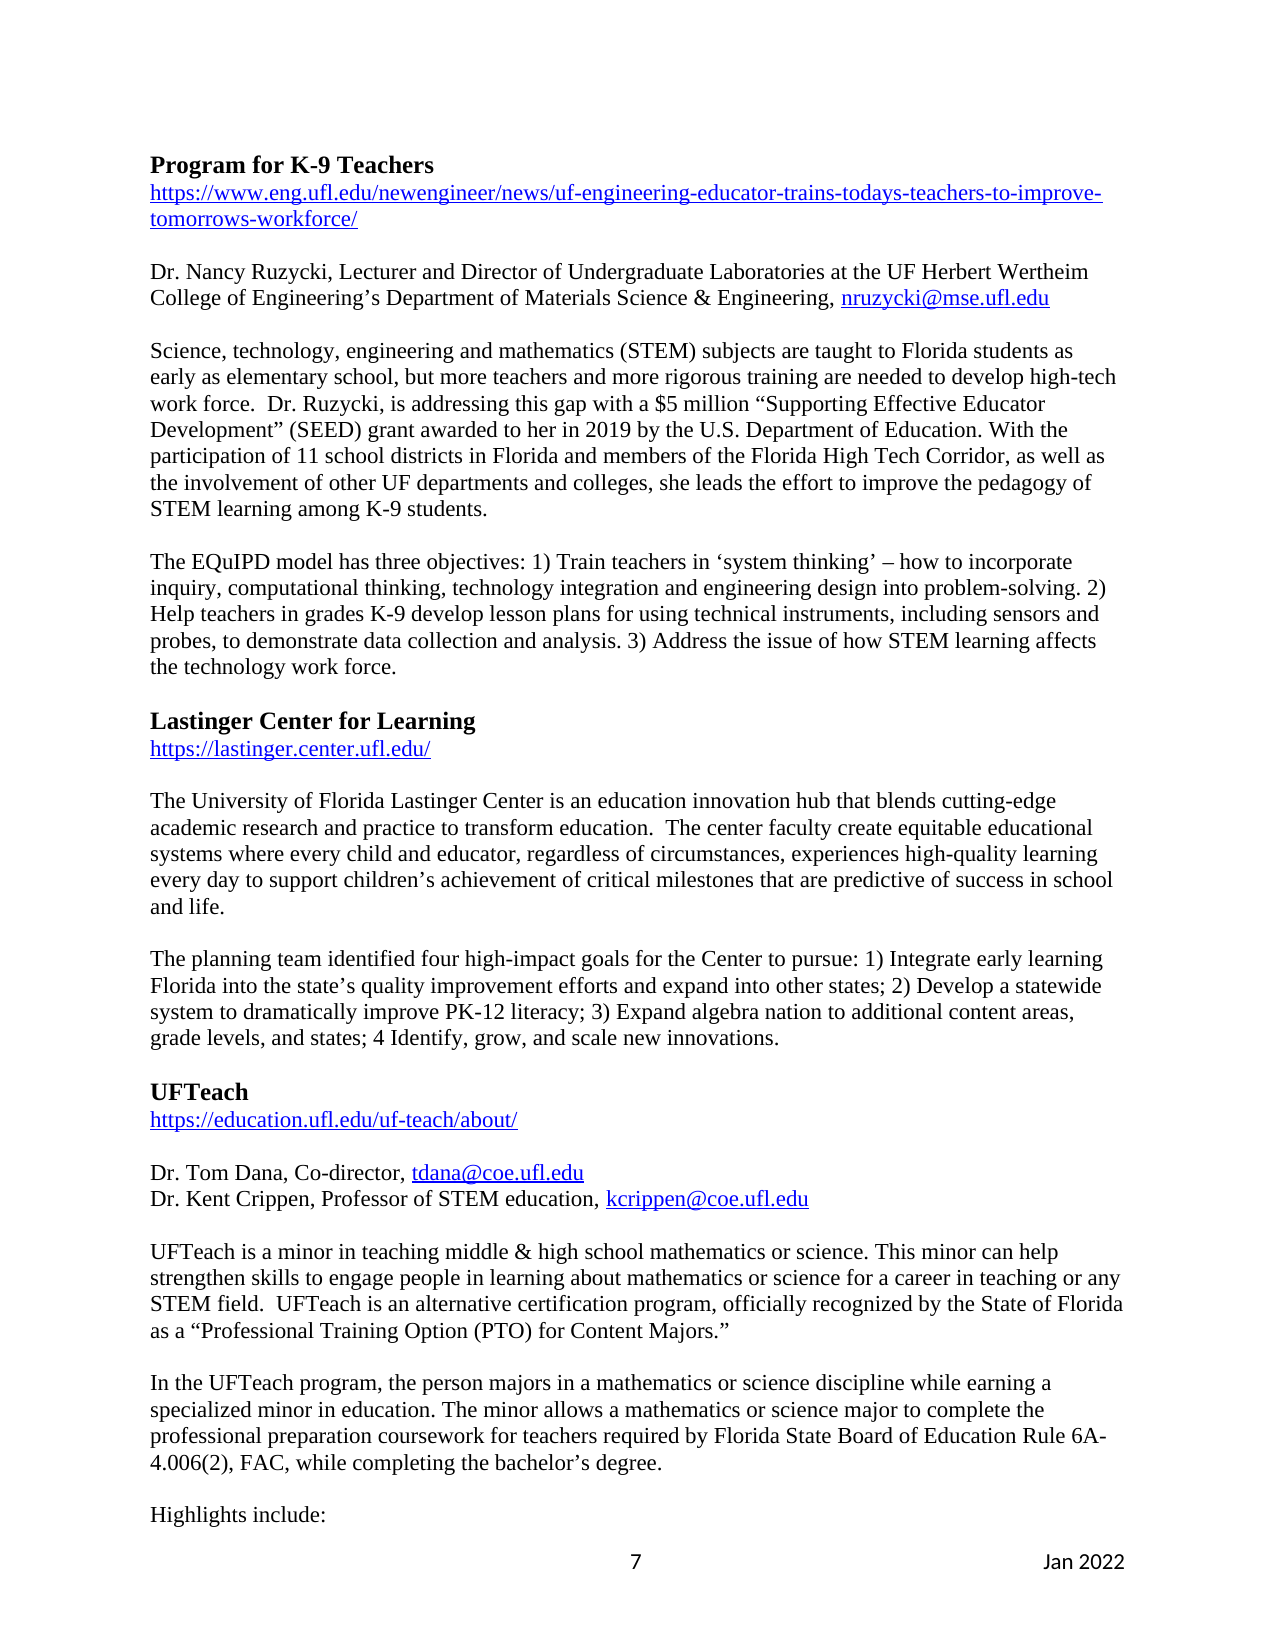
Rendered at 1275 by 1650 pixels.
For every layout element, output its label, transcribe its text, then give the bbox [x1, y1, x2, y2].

text The planning team identified four high-impact goals for the Center to pursue: 1) Integrate early learning Florida into the state’s quality improvement efforts and expand into other states; 2) Develop a statewide system to dramatically improve PK-12 literacy; 3) Expand algebra nation to additional content areas, grade levels, and states; 4 Identify, grow, and scale new innovations. [150, 945, 1125, 1051]
text In the UFTeach program, the person majors in a mathematics or science discipline while earning a specialized minor in education. The minor allows a mathematics or science major to complete the professional preparation coursework for teachers required by Florida State Board of Education Rule 6A-4.006(2), FAC, while completing the bachelor’s degree. [150, 1369, 1125, 1475]
subtitle Program for K-9 Teachers [150, 150, 1125, 179]
text Highlights include: [150, 1501, 1125, 1528]
text https://education.ufl.edu/uf-teach/about/ [150, 1106, 1125, 1132]
text Dr. Nancy Ruzycki, Lecturer and Director of Undergraduate Laboratories at the UF Herbert Wertheim College of Engineering’s Department of Materials Science & Engineering, nruzycki@mse.ufl.edu [150, 258, 1125, 311]
subtitle UFTeach [150, 1077, 1125, 1106]
text https://lastinger.center.ufl.edu/ [150, 734, 1125, 761]
text Science, technology, engineering and mathematics (STEM) subjects are taught to Florida students as early as elementary school, but more teachers and more rigorous training are needed to develop high-tech work force. Dr. Ruzycki, is addressing this gap with a $5 million “Supporting Effective Educator Development” (SEED) grant awarded to her in 2019 by the U.S. Department of Education. With the participation of 11 school districts in Florida and members of the Florida High Tech Corridor, as well as the involvement of other UF departments and colleges, she leads the effort to improve the pedagogy of STEM learning among K-9 students. [150, 337, 1125, 521]
text Dr. Tom Dana, Co-director, tdana@coe.ufl.edu [150, 1159, 1125, 1185]
text UFTeach is a minor in teaching middle & high school mathematics or science. This minor can help strengthen skills to engage people in learning about mathematics or science for a career in teaching or any STEM field. UFTeach is an alternative certification program, officially recognized by the State of Florida as a “Professional Training Option (PTO) for Content Majors.” [150, 1238, 1125, 1343]
text https://www.eng.ufl.edu/newengineer/news/uf-engineering-educator-trains-todays-teachers-to-improve-tomorrows-workforce/ [150, 179, 1125, 231]
text The University of Florida Lastinger Center is an education innovation hub that blends cutting-edge academic research and practice to transform education. The center faculty create equitable educational systems where every child and educator, regardless of circumstances, experiences high-quality learning every day to support children’s achievement of critical milestones that are predictive of success in school and life. [150, 787, 1125, 919]
subtitle Lastinger Center for Learning [150, 706, 1125, 734]
text The EQuIPD model has three objectives: 1) Train teachers in ‘system thinking’ – how to incorporate inquiry, computational thinking, technology integration and engineering design into problem-solving. 2) Help teachers in grades K-9 develop lesson plans for using technical instruments, including sensors and probes, to demonstrate data collection and analysis. 3) Address the issue of how STEM learning affects the technology work force. [150, 548, 1125, 679]
text Dr. Kent Crippen, Professor of STEM education, kcrippen@coe.ufl.edu [150, 1185, 1125, 1211]
